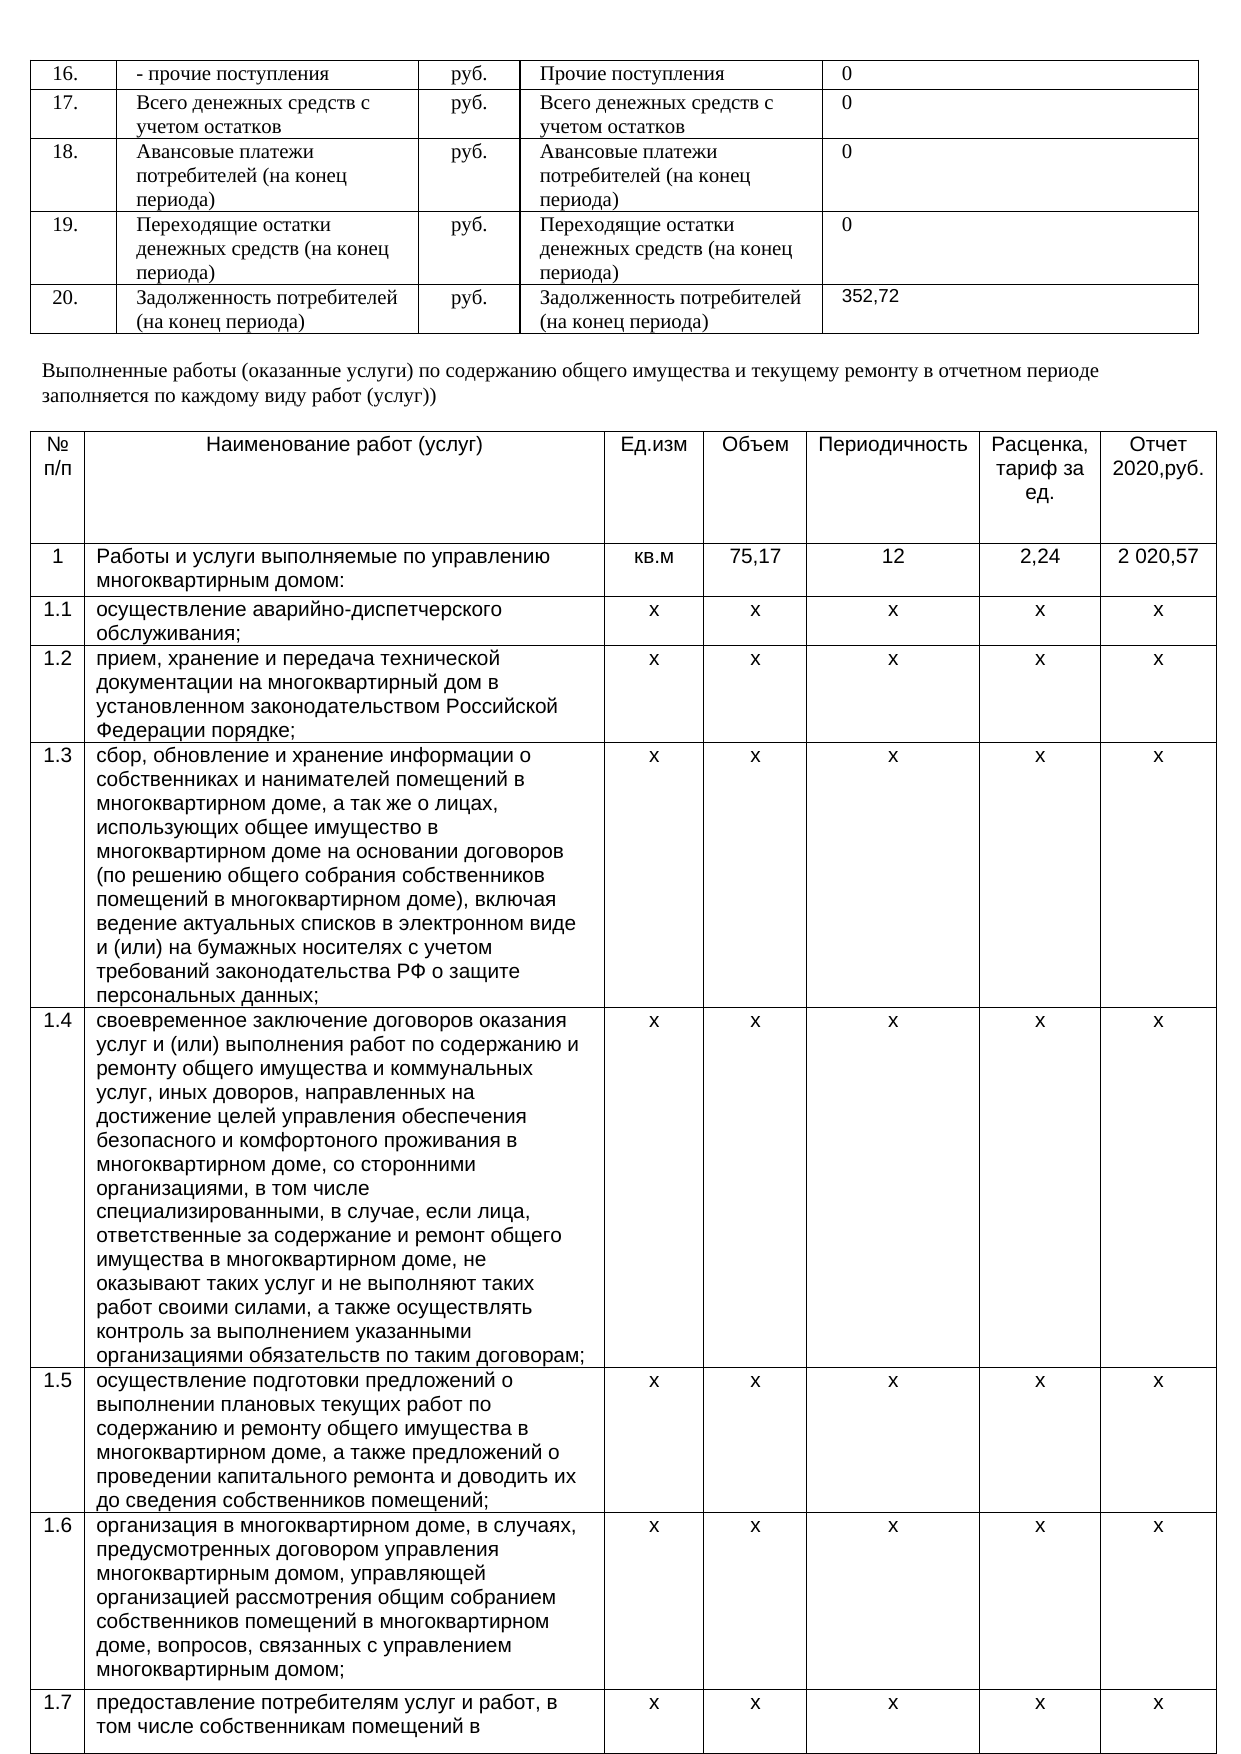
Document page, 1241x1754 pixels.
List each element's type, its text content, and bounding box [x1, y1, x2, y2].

table_cell х [704, 1368, 806, 1512]
table_cell х [605, 1513, 703, 1688]
table_cell х [605, 597, 703, 645]
table_cell своевременное заключение договоров оказания услуг и (или) выполнения работ по содержанию и ремонту общего имущества и коммунальных услуг, иных доворов, направленных на достижение целей управления обеспечения безопасного и комфортоного проживания в многоквартирном доме, со сторонними организациями, в том числе специализированными, в случае, если лица, ответственные за содержание и ремонт общего имущества в многоквартирном доме, не оказывают таких услуг и не выполняют таких работ своими силами, а также осуществлять контроль за выполнением указанными организациями обязательств по таким договорам; [85, 1008, 604, 1367]
table_cell сбор, обновление и хранение информации о собственниках и нанимателей помещений в многоквартирном доме, а так же о лицах, использующих общее имущество в многоквартирном доме на основании договоров (по решению общего собрания собственников помещений в многоквартирном доме), включая ведение актуальных списков в электронном виде и (или) на бумажных носителях с учетом требований законодательства РФ о защите персональных данных; [85, 743, 604, 1007]
table_cell х [1101, 1690, 1216, 1753]
table_cell х [807, 597, 979, 645]
table_cell Авансовые платежи потребителей (на конец периода) [117, 139, 418, 211]
table_cell 1.7 [31, 1690, 84, 1753]
table_cell х [807, 1690, 979, 1753]
table_cell 16. [31, 61, 116, 88]
table_cell 75,17 [704, 544, 806, 596]
table_cell 352,72 [823, 285, 1198, 333]
table_cell х [704, 1690, 806, 1753]
table_cell х [980, 743, 1100, 1007]
table_cell х [704, 646, 806, 742]
table_cell Всего денежных средств с учетом остатков [521, 90, 822, 138]
table_cell 1.3 [31, 743, 84, 1007]
table_cell 1.2 [31, 646, 84, 742]
table_cell х [980, 646, 1100, 742]
table_header № п/п [31, 432, 84, 543]
table_cell х [980, 1008, 1100, 1367]
text Выполненные работы (оказанные услуги) по содержанию общего имущества и текущему ремонту в отчетном периоде [42, 358, 1205, 382]
table_cell 0 [823, 90, 1198, 138]
table_cell - прочие поступления [117, 61, 418, 88]
table_cell осуществление подготовки предложений о выполнении плановых текущих работ по содержанию и ремонту общего имущества в многоквартирном доме, а также предложений о проведении капитального ремонта и доводить их до сведения собственников помещений; [85, 1368, 604, 1512]
table_cell х [605, 1368, 703, 1512]
table_cell Авансовые платежи потребителей (на конец периода) [521, 139, 822, 211]
table_cell х [980, 597, 1100, 645]
table_cell х [704, 597, 806, 645]
table_cell Работы и услуги выполняемые по управлению многоквартирным домом: [85, 544, 604, 596]
table_cell руб. [419, 139, 519, 211]
table_cell х [704, 1513, 806, 1688]
table_header Периодичность [807, 432, 979, 543]
table_cell Переходящие остатки денежных средств (на конец периода) [521, 212, 822, 284]
table_cell 1.4 [31, 1008, 84, 1367]
table_cell х [980, 1513, 1100, 1688]
table_cell х [980, 1368, 1100, 1512]
table_cell х [980, 1690, 1100, 1753]
table_cell прием, хранение и передача технической документации на многоквартирный дом в установленном законодательством Российской Федерации порядке; [85, 646, 604, 742]
table_cell х [1101, 1513, 1216, 1688]
table_cell Прочие поступления [521, 61, 822, 88]
table_header Расценка, тариф за ед. [980, 432, 1100, 543]
table_cell 20. [31, 285, 116, 333]
table_cell х [1101, 646, 1216, 742]
table_cell руб. [419, 90, 519, 138]
table_cell 12 [807, 544, 979, 596]
table_cell х [807, 1008, 979, 1367]
table_cell х [1101, 1008, 1216, 1367]
table_cell Задолженность потребителей (на конец периода) [117, 285, 418, 333]
table_cell 1.1 [31, 597, 84, 645]
text заполняется по каждому виду работ (услуг)) [42, 382, 1205, 407]
table_cell х [807, 743, 979, 1007]
table_cell х [704, 743, 806, 1007]
table_cell руб. [419, 285, 519, 333]
table_cell 0 [823, 139, 1198, 211]
table_header Отчет 2020,руб. [1101, 432, 1216, 543]
table_header Наименование работ (услуг) [85, 432, 604, 543]
table_cell х [605, 1008, 703, 1367]
table_cell руб. [419, 212, 519, 284]
table_cell х [1101, 1368, 1216, 1512]
table_cell х [605, 646, 703, 742]
table_cell 17. [31, 90, 116, 138]
table_cell 0 [823, 61, 1198, 88]
table_cell 1.5 [31, 1368, 84, 1512]
table_cell х [807, 1368, 979, 1512]
table_cell руб. [419, 61, 519, 88]
table_cell 19. [31, 212, 116, 284]
table_header Объем [704, 432, 806, 543]
table_cell х [807, 646, 979, 742]
table_cell 1 [31, 544, 84, 596]
table_cell организация в многоквартирном доме, в случаях, предусмотренных договором управления многоквартирным домом, управляющей организацией рассмотрения общим собранием собственников помещений в многоквартирном доме, вопросов, связанных с управлением многоквартирным домом; [85, 1513, 604, 1688]
table_cell х [605, 1690, 703, 1753]
table_cell 18. [31, 139, 116, 211]
table_cell 1.6 [31, 1513, 84, 1688]
table_cell осуществление аварийно-диспетчерского обслуживания; [85, 597, 604, 645]
table_cell х [605, 743, 703, 1007]
table_cell Задолженность потребителей (на конец периода) [521, 285, 822, 333]
table_cell х [1101, 743, 1216, 1007]
table_header Ед.изм [605, 432, 703, 543]
table_cell 0 [823, 212, 1198, 284]
table_cell кв.м [605, 544, 703, 596]
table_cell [85, 1690, 604, 1753]
table_cell х [1101, 597, 1216, 645]
table_cell х [704, 1008, 806, 1367]
table_cell 2,24 [980, 544, 1100, 596]
table_cell Всего денежных средств с учетом остатков [117, 90, 418, 138]
table_cell х [807, 1513, 979, 1688]
table_cell 2 020,57 [1101, 544, 1216, 596]
table_cell Переходящие остатки денежных средств (на конец периода) [117, 212, 418, 284]
